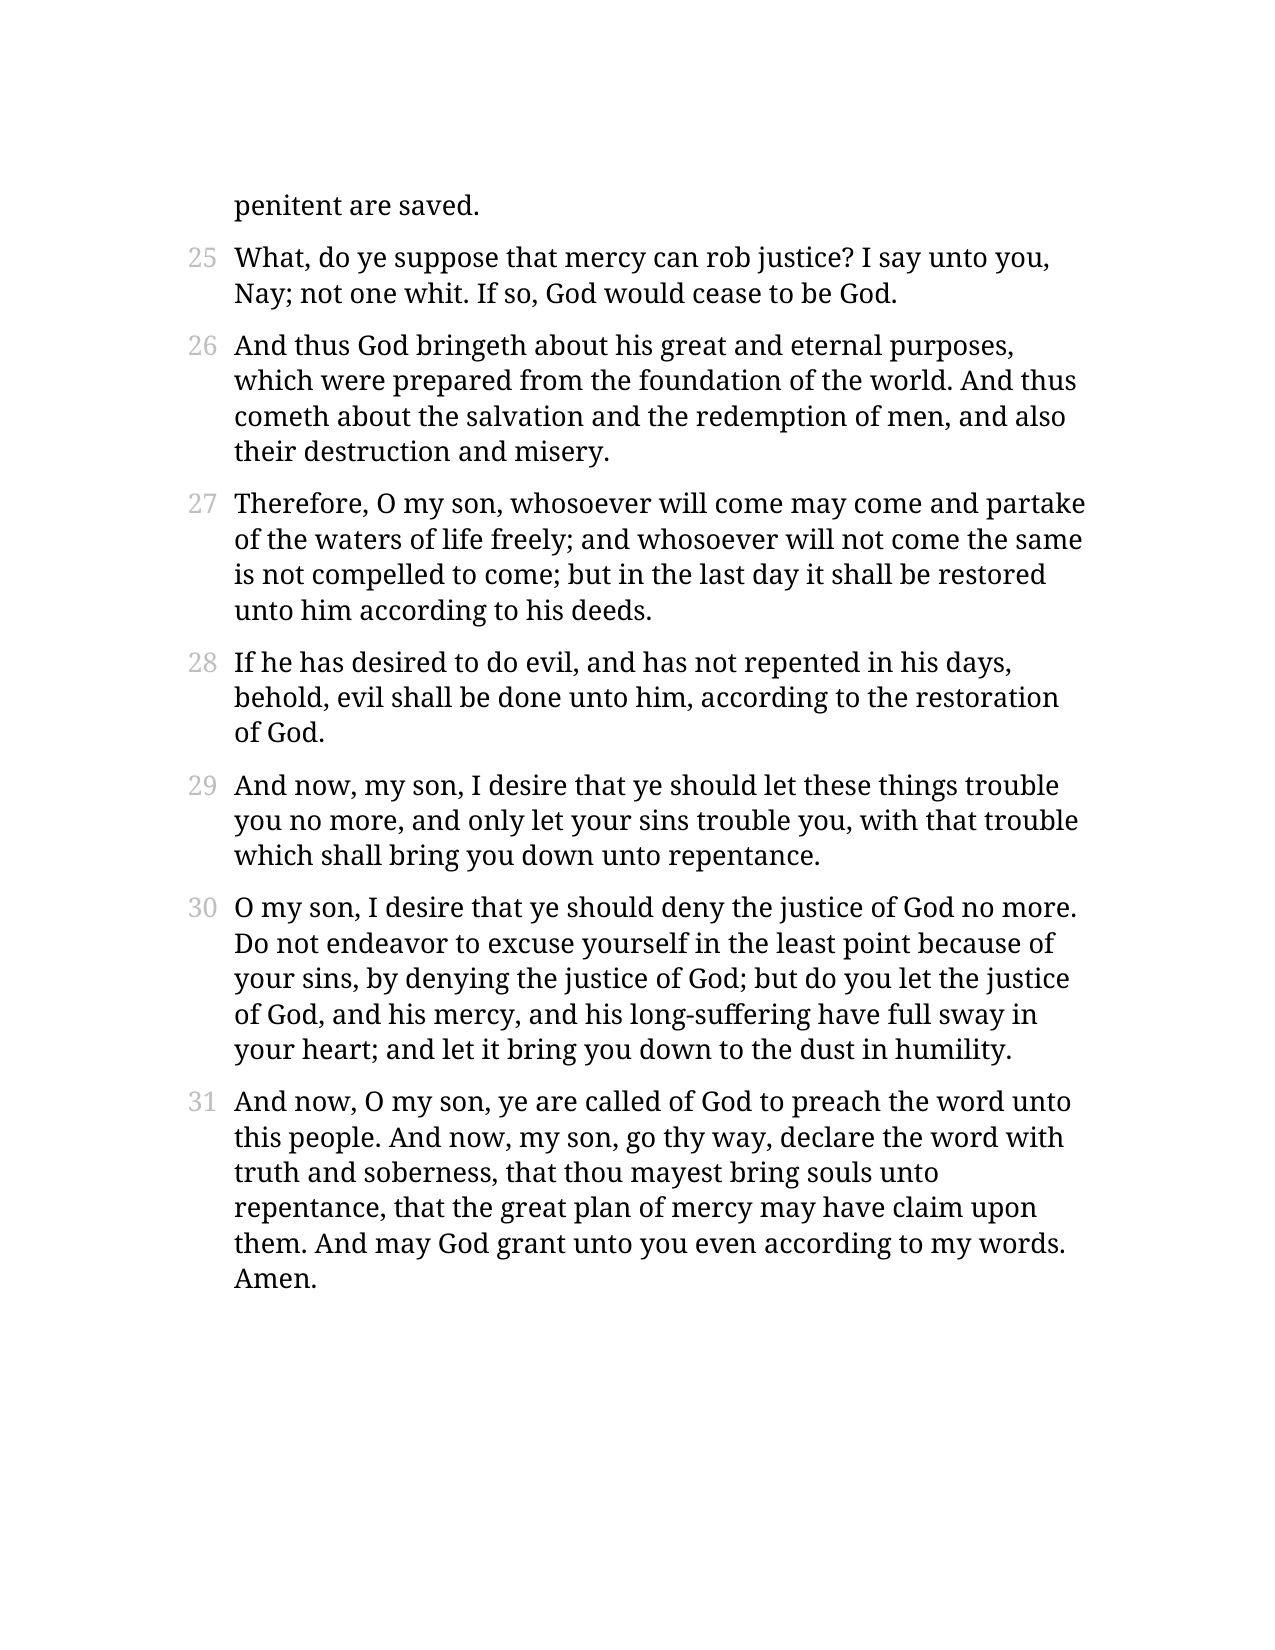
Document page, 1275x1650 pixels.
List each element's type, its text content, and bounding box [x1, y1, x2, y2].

text 27 Therefore, O my son, whosoever will come may come and partake of the waters of life freely; and whosoever will not come the same is not compelled to come; but in the last day it shall be restored unto him according to his deeds. [187, 485, 1087, 627]
text 30 O my son, I desire that ye should deny the justice of God no more. Do not endeavor to excuse yourself in the least point because of your sins, by denying the justice of God; but do you let the justice of God, and his mercy, and his long-suffering have full sway in your heart; and let it bring you down to the dust in humility. [187, 889, 1087, 1067]
text 29 And now, my son, I desire that ye should let these things trouble you no more, and only let your sins trouble you, with that trouble which shall bring you down unto repentance. [187, 767, 1087, 873]
text 28 If he has desired to do evil, and has not repented in his days, behold, evil shall be done unto him, according to the restoration of God. [187, 644, 1087, 750]
text 26 And thus God bringeth about his great and eternal purposes, which were prepared from the foundation of the world. And thus cometh about the salvation and the redemption of men, and also their destruction and misery. [187, 327, 1087, 469]
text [187, 187, 1087, 223]
text 31 And now, O my son, ye are called of God to preach the word unto this people. And now, my son, go thy way, declare the word with truth and soberness, that thou mayest bring souls unto repentance, that the great plan of mercy may have claim upon them. And may God grant unto you even according to my words. Amen. [187, 1083, 1087, 1296]
text 25 What, do ye suppose that mercy can rob justice? I say unto you, Nay; not one whit. If so, God would cease to be God. [187, 239, 1087, 310]
